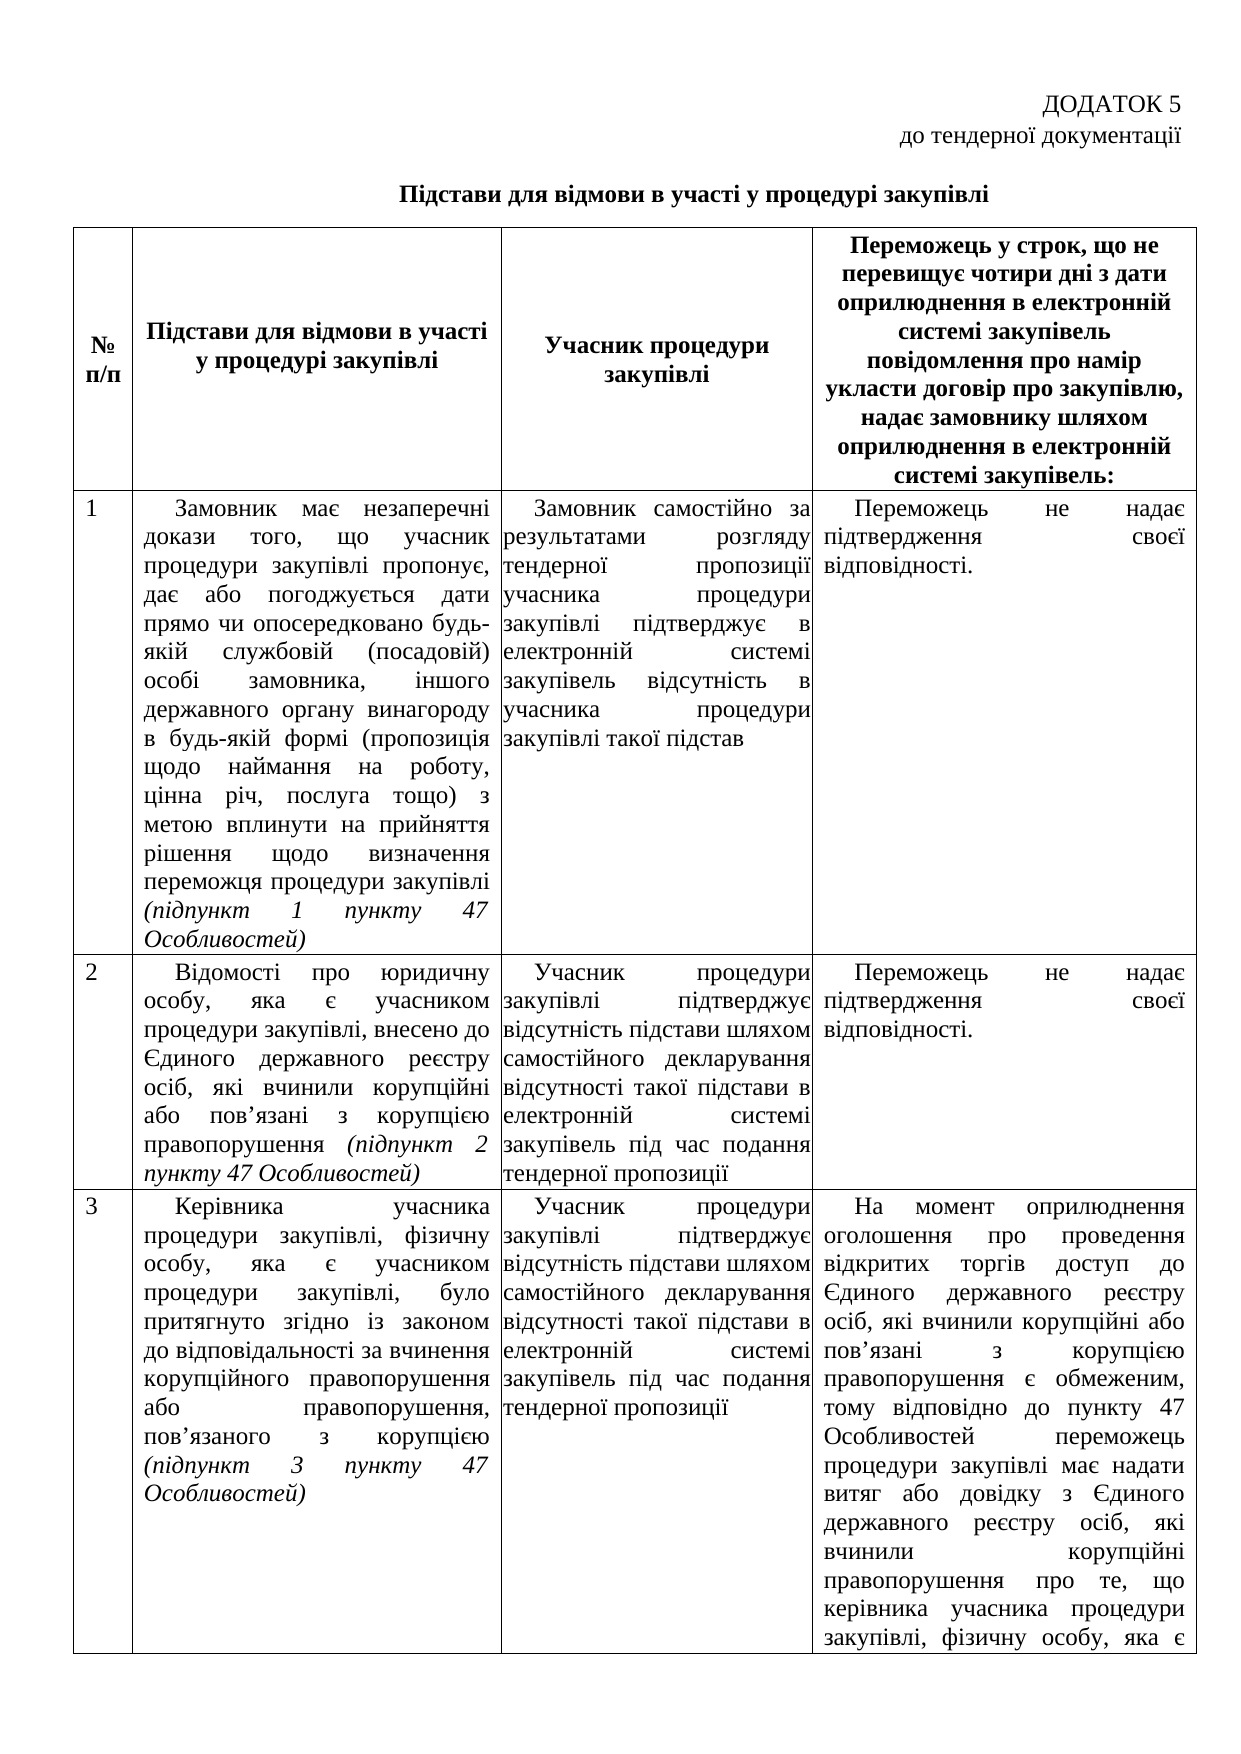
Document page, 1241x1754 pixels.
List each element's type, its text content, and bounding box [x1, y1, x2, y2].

text Підстави для відмови в участі у процедурі закупівлі [207, 179, 1181, 208]
table_header Переможець у строк, що не перевищує чотири дні з дати оприлюднення в електронній системі закупівель повідомлення про намір укласти договір про закупівлю, надає замовнику шляхом оприлюднення в електронній системі закупівель: [813, 228, 1196, 490]
table_cell 2 [74, 955, 132, 1188]
table_cell 1 [74, 491, 132, 954]
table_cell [813, 1190, 1196, 1653]
text ДОДАТОК 5 [207, 89, 1181, 117]
table_header Учасник процедури закупівлі [502, 228, 812, 490]
text до тендерної документації [207, 120, 1181, 148]
table_cell Переможець не надає підтвердження своєї відповідності. [813, 955, 1196, 1188]
table_cell Переможець не надає підтвердження своєї відповідності. [813, 491, 1196, 954]
table_cell 3 [74, 1190, 132, 1653]
table_header Підстави для відмови в участі у процедурі закупівлі [133, 228, 501, 490]
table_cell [502, 1190, 812, 1653]
table_cell Замовник самостійно за результатами розгляду тендерної пропозиції учасника процедури закупівлі підтверджує в електронній системі закупівель відсутність в учасника процедури закупівлі такої підстав [502, 491, 812, 954]
table_header № п/п [74, 228, 132, 490]
table_cell Замовник має незаперечні докази того, що учасник процедури закупівлі пропонує, дає або погоджується дати прямо чи опосередковано будь-якій службовій (посадовій) особі замовника, іншого державного органу винагороду в будь-якій формі (пропозиція щодо наймання на роботу, цінна річ, послуга тощо) з метою вплинути на прийняття рішення щодо визначення переможця процедури закупівлі (підпункт 1 пункту 47 Особливостей) [133, 491, 501, 954]
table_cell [133, 1190, 501, 1653]
table_cell Відомості про юридичну особу, яка є учасником процедури закупівлі, внесено до Єдиного державного реєстру осіб, які вчинили корупційні або пов’язані з корупцією правопорушення (підпункт 2 пункту 47 Особливостей) [133, 955, 501, 1188]
